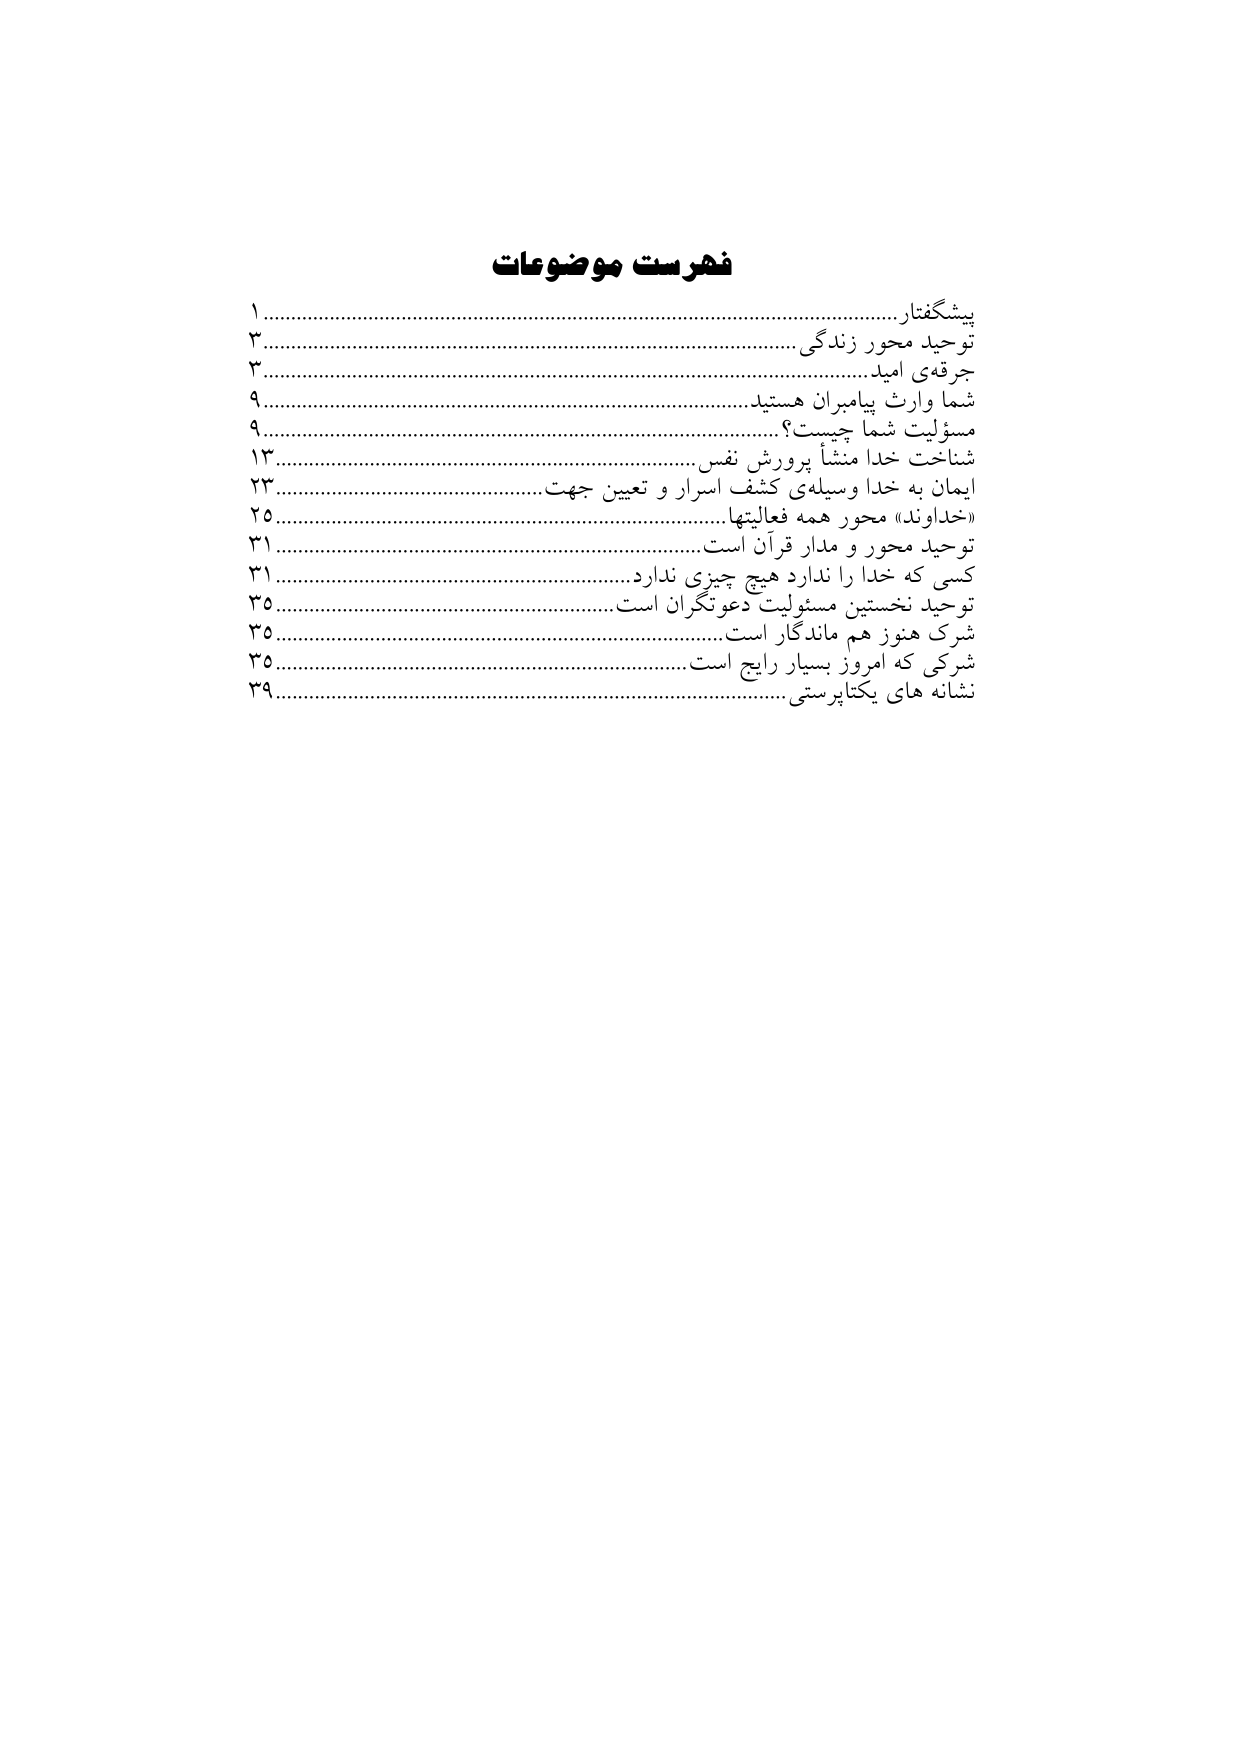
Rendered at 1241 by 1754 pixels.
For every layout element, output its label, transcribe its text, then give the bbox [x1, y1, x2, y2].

text شرکی که‌ امروز بسیار رایج است 35 [248, 652, 974, 681]
subtitle فهرست موضوعات [248, 252, 974, 286]
text توحید نخستین مسئولیت دعوتگران است 35 [248, 594, 974, 623]
text توحید محور و مدار قرآن است 31 [248, 536, 974, 565]
text جرقه‌ی امید 3 [248, 361, 974, 390]
text شرک هنوز هم ماندگار است 35 [248, 623, 974, 652]
text شما وارث پیامبران هستید 9 [248, 390, 974, 419]
text ایمان به‌ خدا وسیله‌ی کشف اسرار و تعیین جهت 23 [248, 477, 974, 506]
text نشانه های یکتاپرستی 39 [248, 681, 974, 711]
text مسؤلیت شما چیست؟ 9 [248, 419, 974, 448]
text پیشگفتار 1 [248, 302, 974, 331]
text «خداوند» محور همه فعالیتها 25 [248, 506, 974, 536]
text شناخت خدا منشأ پرورش نفس 13 [248, 448, 974, 477]
text کسی که‌ خدا را ندارد هیچ چیزی ندارد 31 [248, 565, 974, 594]
text توحید محور زندگی 3 [248, 331, 974, 361]
